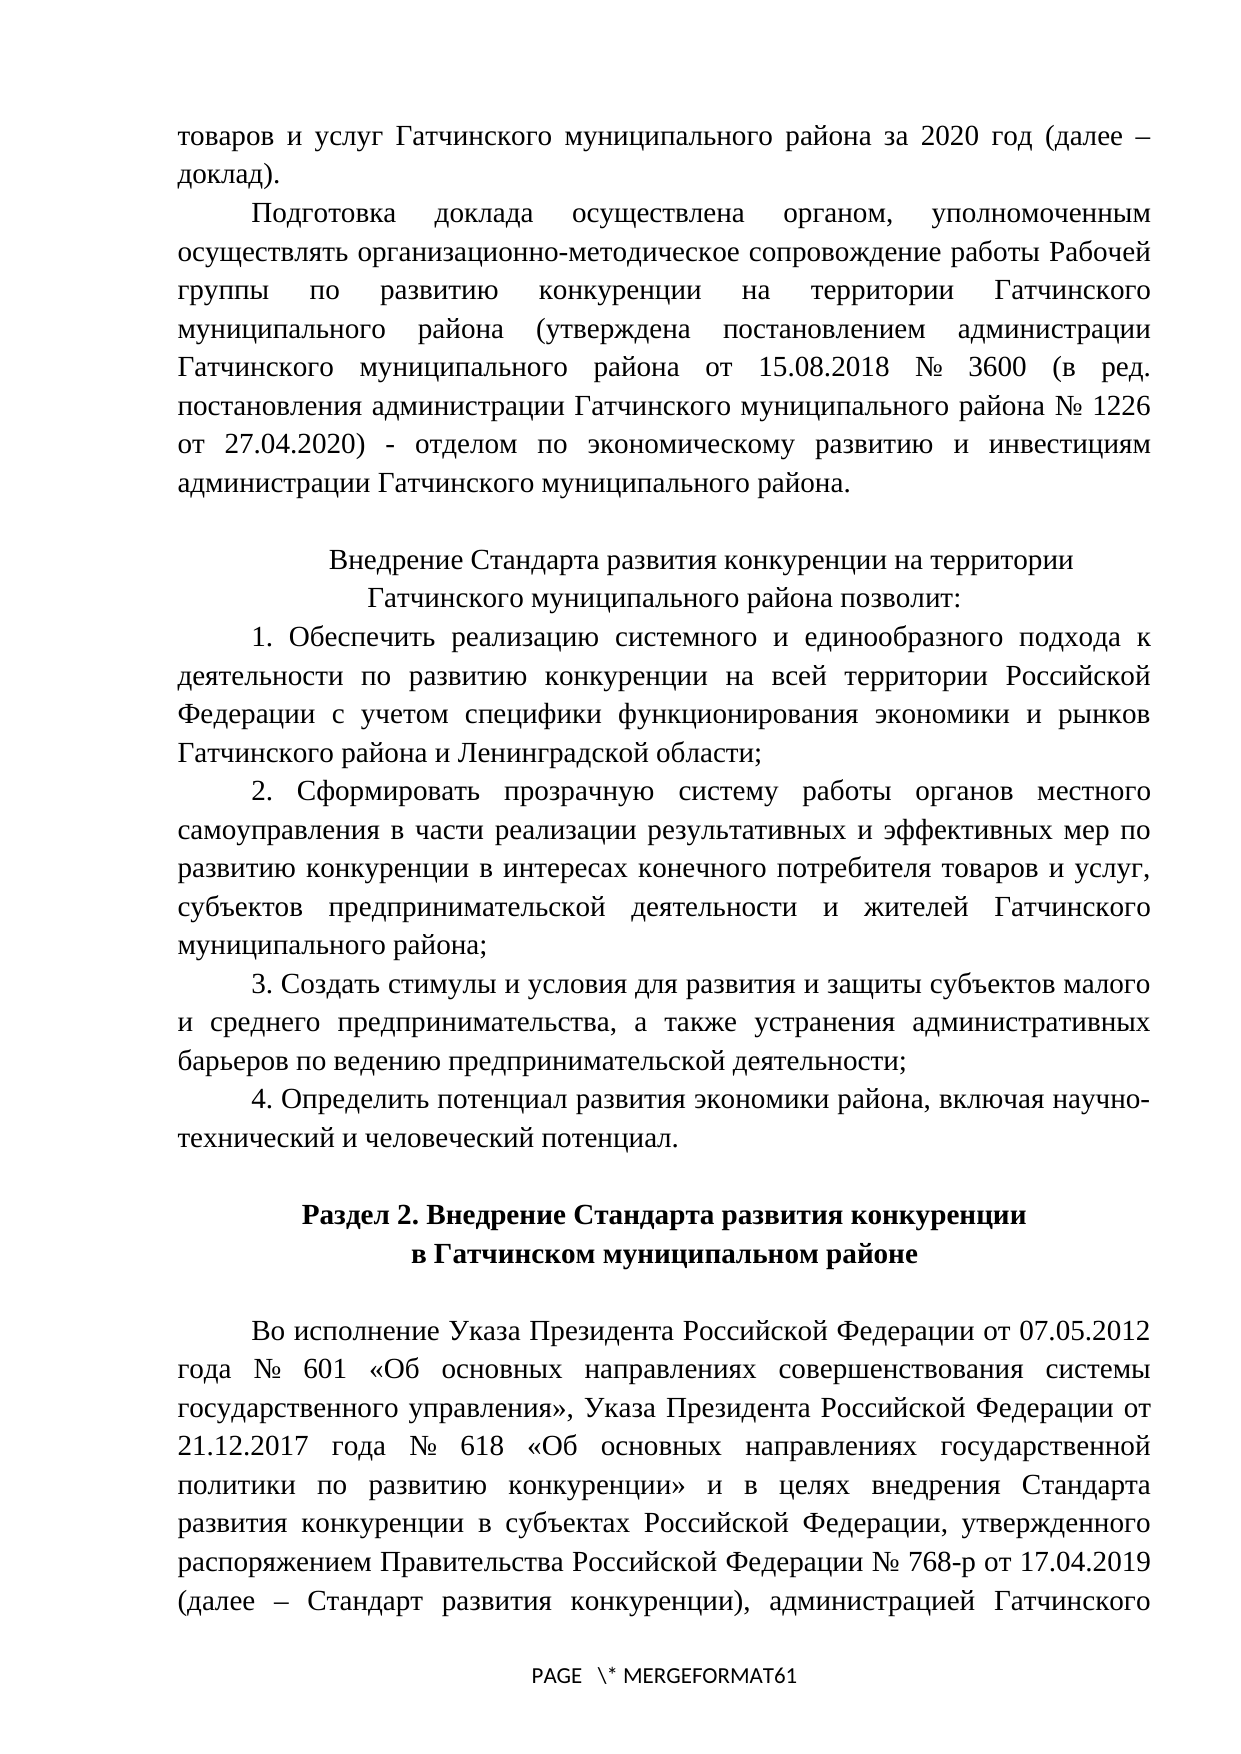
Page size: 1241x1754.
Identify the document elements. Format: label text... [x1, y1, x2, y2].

text 4. Определить потенциал развития экономики района, включая научно-технический и человеческий потенциал. [177, 1082, 1152, 1154]
text Подготовка доклада осуществлена органом, уполномоченным осуществлять организационно-методическое сопровождение работы Рабочей группы по развитию конкуренции на территории Гатчинского муниципального района (утверждена постановлением администрации Гатчинского муниципального района от 15.08.2018 № 3600 (в ред. постановления администрации Гатчинского муниципального района № 1226 от 27.04.2020) - отделом по экономическому развитию и инвестициям администрации Гатчинского муниципального района. [177, 195, 1152, 498]
text в Гатчинском муниципальном районе [177, 1236, 1152, 1269]
text Раздел 2. Внедрение Стандарта развития конкуренции [177, 1197, 1152, 1231]
text 1. Обеспечить реализацию системного и единообразного подхода к деятельности по развитию конкуренции на всей территории Российской Федерации с учетом специфики функционирования экономики и рынков Гатчинского района и Ленинградской области; [177, 619, 1152, 768]
text 3. Создать стимулы и условия для развития и защиты субъектов малого и среднего предпринимательства, а также устранения административных барьеров по ведению предпринимательской деятельности; [177, 966, 1152, 1077]
text Внедрение Стандарта развития конкуренции на территории Гатчинского муниципального района позволит: [177, 542, 1152, 614]
text 2. Сформировать прозрачную систему работы органов местного самоуправления в части реализации результативных и эффективных мер по развитию конкуренции в интересах конечного потребителя товаров и услуг, субъектов предпринимательской деятельности и жителей Гатчинского муниципального района; [177, 773, 1152, 961]
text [177, 118, 1152, 190]
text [177, 1313, 1152, 1616]
